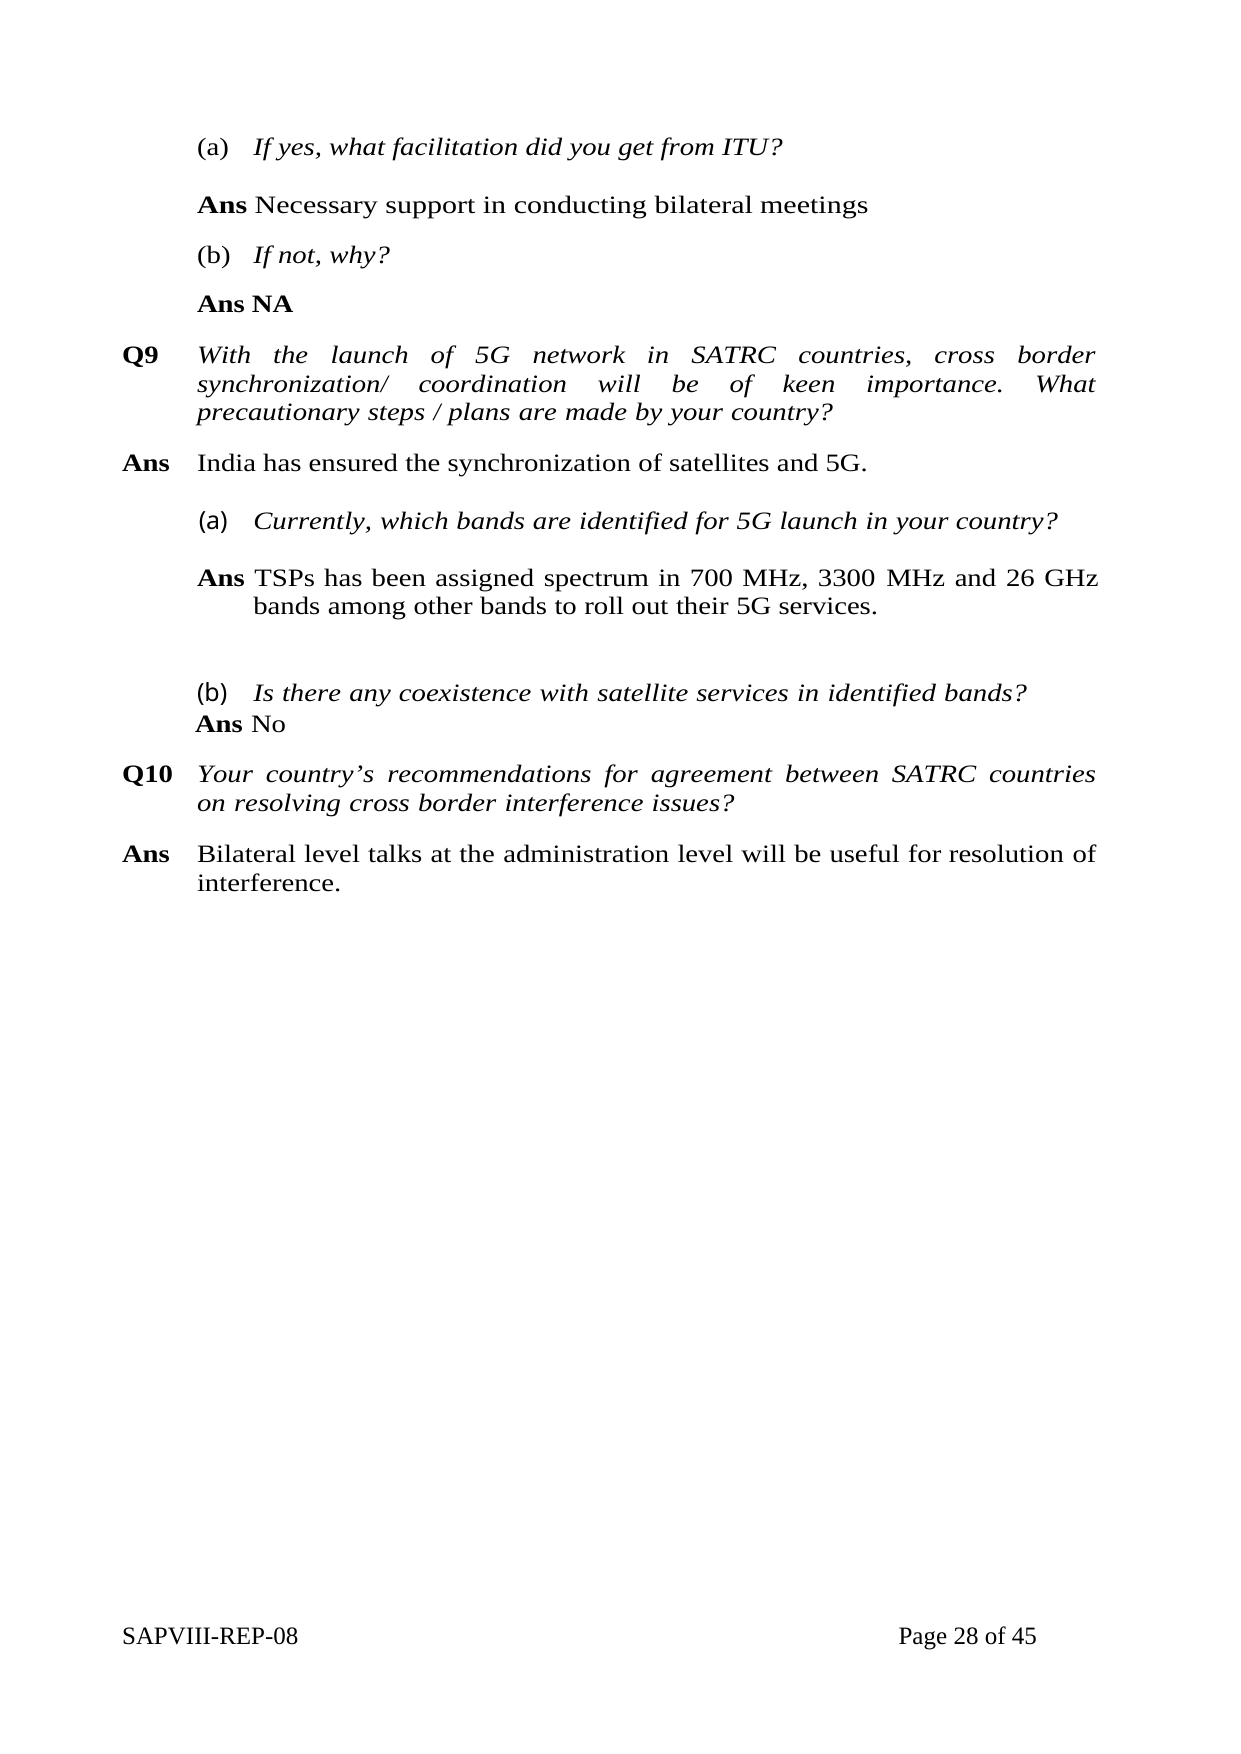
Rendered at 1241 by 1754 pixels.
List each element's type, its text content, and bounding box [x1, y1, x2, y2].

list Ans TSPs has been assigned spectrum in 700 MHz, 3300 MHz and 26 GHz bands among other bands to roll out their 5G services. [197, 563, 1098, 620]
text Q10 Your country’s recommendations for agreement between SATRC countries on resolving cross border interference issues? [122, 759, 1096, 817]
list Ans No [187, 709, 1075, 737]
text (a) If yes, what facilitation did you get from ITU? [197, 132, 1105, 161]
text (b) If not, why? [197, 240, 1098, 268]
text Ans Necessary support in conducting bilateral meetings [197, 190, 1105, 219]
text Ans NA [197, 289, 560, 318]
list Is there any coexistence with satellite services in identified bands? [197, 675, 1075, 709]
text Ans Bilateral level talks at the administration level will be useful for resolution of interference. [122, 839, 1096, 896]
text Ans India has ensured the synchronization of satellites and 5G. [122, 448, 1096, 477]
text Q9 With the launch of 5G network in SATRC countries, cross border synchronization/ coordination will be of keen importance. What precautionary steps / plans are made by your country? [122, 340, 1096, 426]
list Currently, which bands are identified for 5G launch in your country? [198, 503, 1066, 537]
